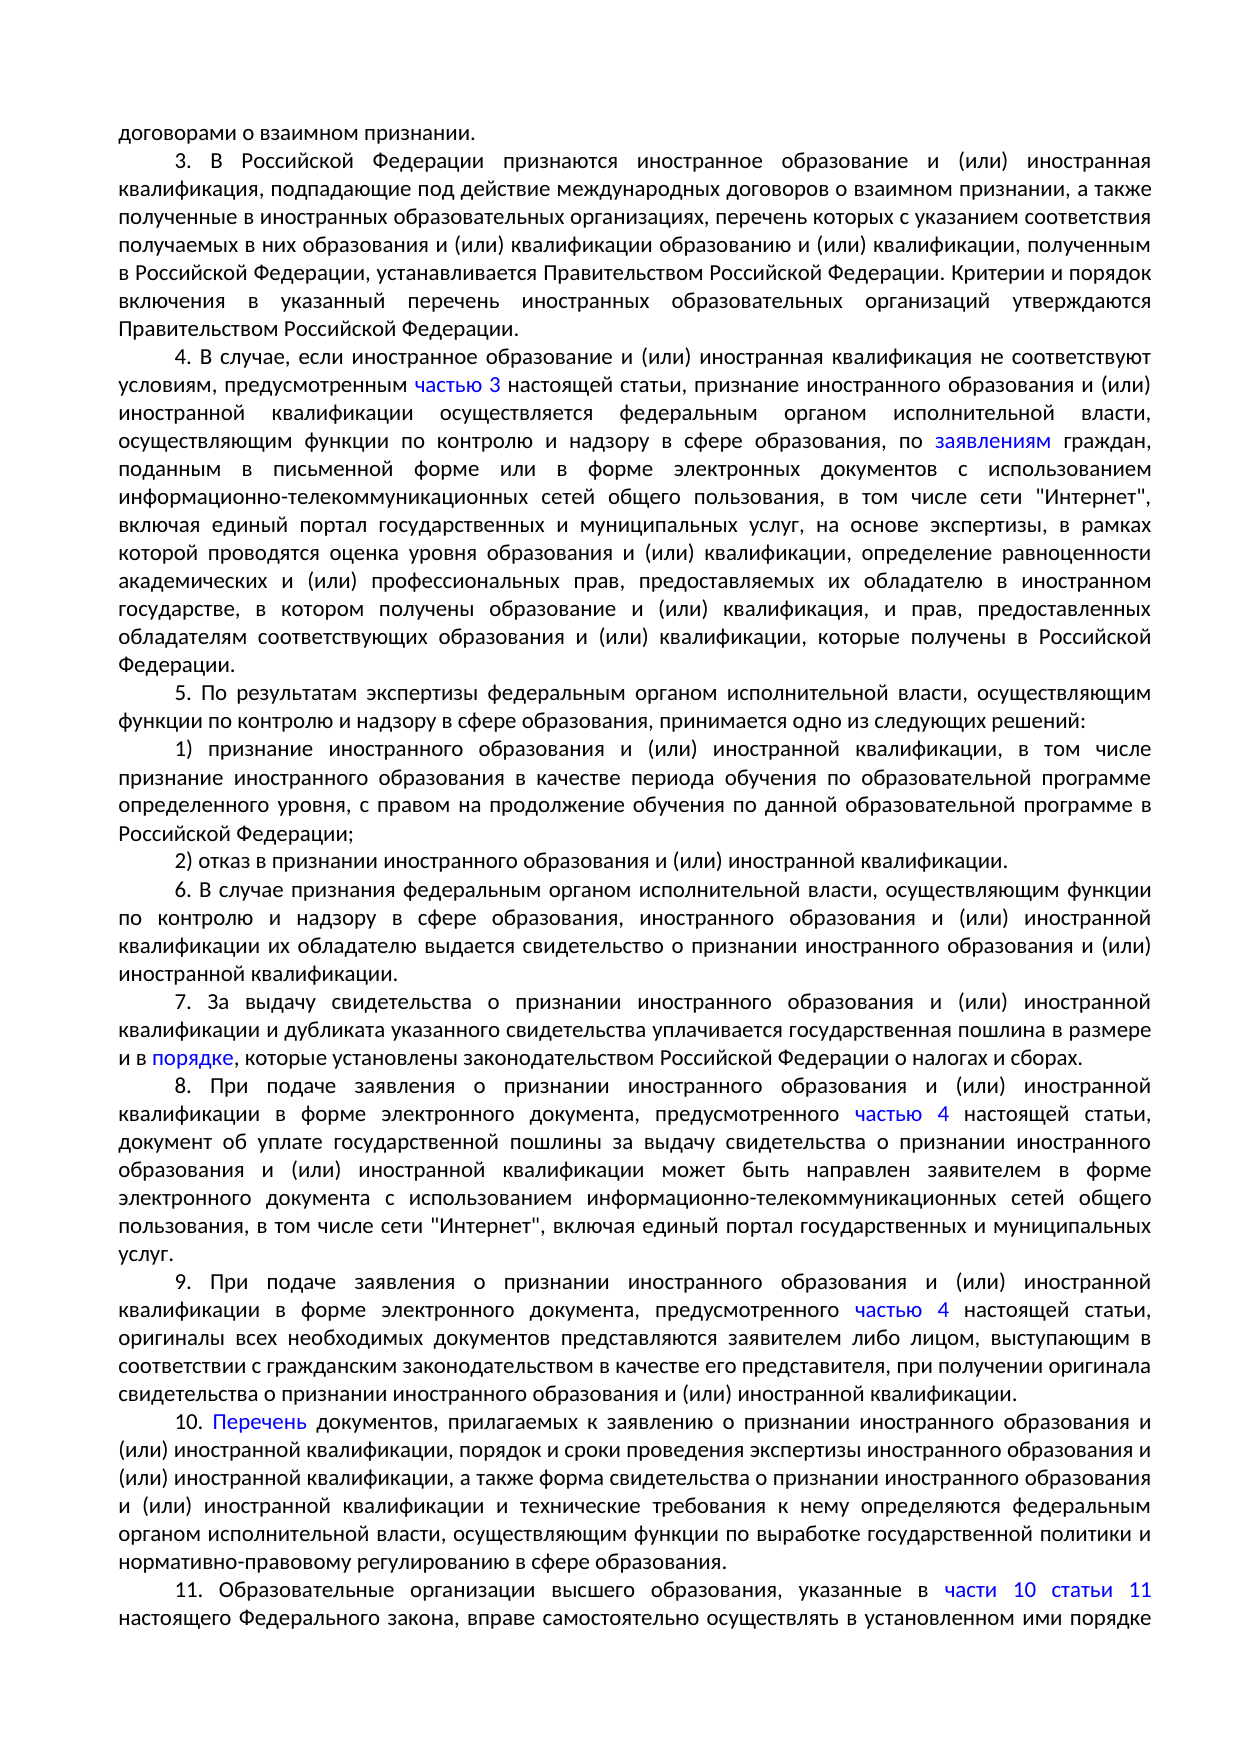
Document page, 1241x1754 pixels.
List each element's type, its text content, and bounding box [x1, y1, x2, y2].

text 4. В случае, если иностранное образование и (или) иностранная квалификация не соответствуют условиям, предусмотренным частью 3 настоящей статьи, признание иностранного образования и (или) иностранной квалификации осуществляется федеральным органом исполнительной власти, осуществляющим функции по контролю и надзору в сфере образования, по заявлениям граждан, поданным в письменной форме или в форме электронных документов с использованием информационно-телекоммуникационных сетей общего пользования, в том числе сети "Интернет", включая единый портал государственных и муниципальных услуг, на основе экспертизы, в рамках которой проводятся оценка уровня образования и (или) квалификации, определение равноценности академических и (или) профессиональных прав, предоставляемых их обладателю в иностранном государстве, в котором получены образование и (или) квалификация, и прав, предоставленных обладателям соответствующих образования и (или) квалификации, которые получены в Российской Федерации. [118, 342, 1152, 678]
text 5. По результатам экспертизы федеральным органом исполнительной власти, осуществляющим функции по контролю и надзору в сфере образования, принимается одно из следующих решений: [118, 678, 1152, 734]
text 7. За выдачу свидетельства о признании иностранного образования и (или) иностранной квалификации и дубликата указанного свидетельства уплачивается государственная пошлина в размере и в порядке, которые установлены законодательством Российской Федерации о налогах и сборах. [118, 987, 1152, 1071]
text 2) отказ в признании иностранного образования и (или) иностранной квалификации. [118, 847, 1152, 875]
text 8. При подаче заявления о признании иностранного образования и (или) иностранной квалификации в форме электронного документа, предусмотренного частью 4 настоящей статьи, документ об уплате государственной пошлины за выдачу свидетельства о признании иностранного образования и (или) иностранной квалификации может быть направлен заявителем в форме электронного документа с использованием информационно-телекоммуникационных сетей общего пользования, в том числе сети "Интернет", включая единый портал государственных и муниципальных услуг. [118, 1071, 1152, 1267]
text 9. При подаче заявления о признании иностранного образования и (или) иностранной квалификации в форме электронного документа, предусмотренного частью 4 настоящей статьи, оригиналы всех необходимых документов представляются заявителем либо лицом, выступающим в соответствии с гражданским законодательством в качестве его представителя, при получении оригинала свидетельства о признании иностранного образования и (или) иностранной квалификации. [118, 1267, 1152, 1407]
text 10. Перечень документов, прилагаемых к заявлению о признании иностранного образования и (или) иностранной квалификации, порядок и сроки проведения экспертизы иностранного образования и (или) иностранной квалификации, а также форма свидетельства о признании иностранного образования и (или) иностранной квалификации и технические требования к нему определяются федеральным органом исполнительной власти, осуществляющим функции по выработке государственной политики и нормативно-правовому регулированию в сфере образования. [118, 1407, 1152, 1575]
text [118, 1575, 1152, 1631]
text 1) признание иностранного образования и (или) иностранной квалификации, в том числе признание иностранного образования в качестве периода обучения по образовательной программе определенного уровня, с правом на продолжение обучения по данной образовательной программе в Российской Федерации; [118, 734, 1152, 847]
text 6. В случае признания федеральным органом исполнительной власти, осуществляющим функции по контролю и надзору в сфере образования, иностранного образования и (или) иностранной квалификации их обладателю выдается свидетельство о признании иностранного образования и (или) иностранной квалификации. [118, 875, 1152, 987]
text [118, 118, 1152, 146]
text 3. В Российской Федерации признаются иностранное образование и (или) иностранная квалификация, подпадающие под действие международных договоров о взаимном признании, а также полученные в иностранных образовательных организациях, перечень которых с указанием соответствия получаемых в них образования и (или) квалификации образованию и (или) квалификации, полученным в Российской Федерации, устанавливается Правительством Российской Федерации. Критерии и порядок включения в указанный перечень иностранных образовательных организаций утверждаются Правительством Российской Федерации. [118, 146, 1152, 342]
